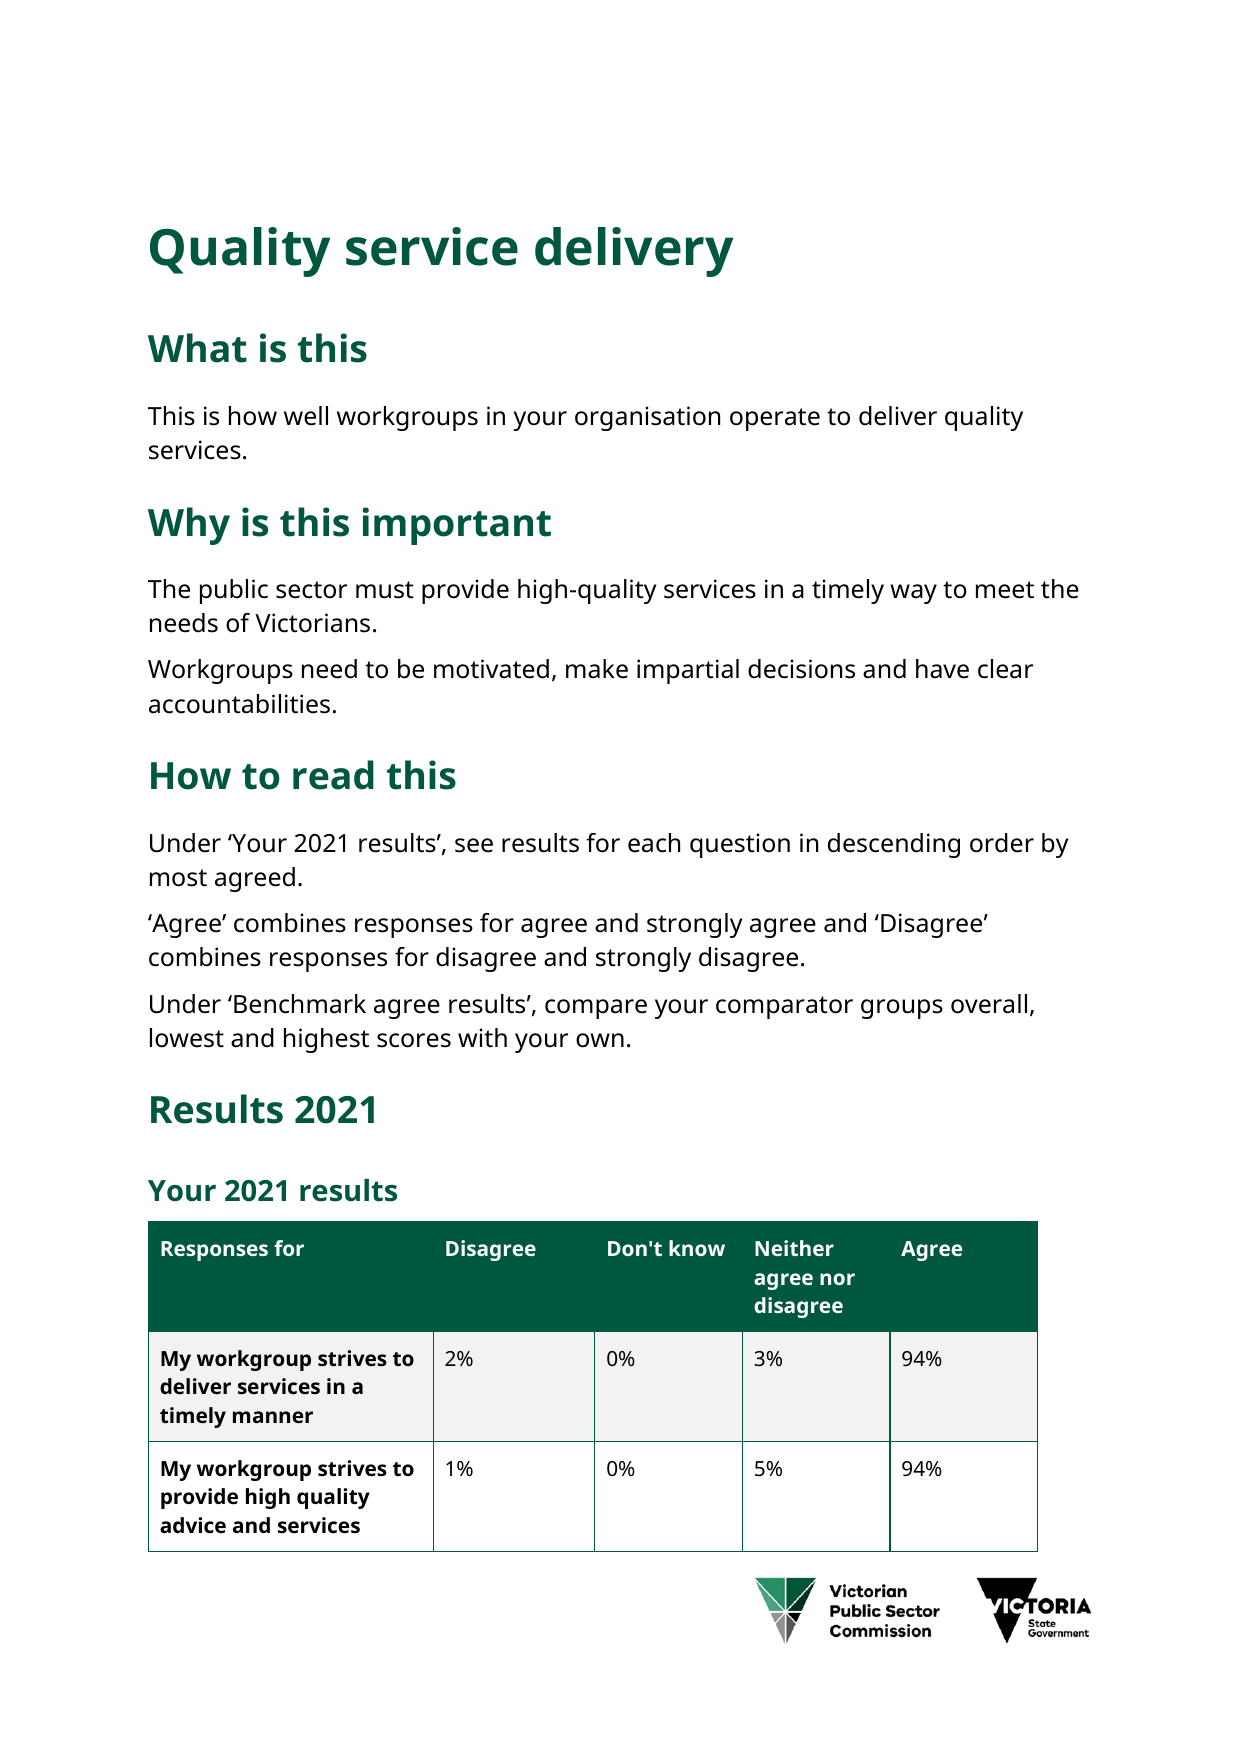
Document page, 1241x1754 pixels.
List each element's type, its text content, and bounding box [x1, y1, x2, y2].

subtitle Results 2021 [148, 1084, 1092, 1135]
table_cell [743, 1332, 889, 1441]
text The public sector must provide high-quality services in a timely way to meet the needs of Victorians. [148, 572, 1092, 640]
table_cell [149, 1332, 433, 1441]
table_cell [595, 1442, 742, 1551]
text Under ‘Your 2021 results’, see results for each question in descending order by most agreed. [148, 825, 1092, 893]
text ‘Agree’ combines responses for agree and strongly agree and ‘Disagree’ combines responses for disagree and strongly disagree. [148, 906, 1092, 974]
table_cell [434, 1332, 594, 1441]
picture [754, 1577, 1093, 1645]
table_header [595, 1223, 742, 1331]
text Under ‘Benchmark agree results’, compare your comparator groups overall, lowest and highest scores with your own. [148, 986, 1092, 1054]
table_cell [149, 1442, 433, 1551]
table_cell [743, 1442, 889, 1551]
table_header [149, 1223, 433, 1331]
subtitle How to read this [148, 749, 1092, 801]
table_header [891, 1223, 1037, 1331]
subtitle Your 2021 results [148, 1170, 1092, 1209]
text Workgroups need to be motivated, make impartial decisions and have clear accountabilities. [148, 652, 1092, 720]
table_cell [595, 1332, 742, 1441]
subtitle What is this [148, 323, 1092, 374]
subtitle Quality service delivery [148, 212, 1092, 280]
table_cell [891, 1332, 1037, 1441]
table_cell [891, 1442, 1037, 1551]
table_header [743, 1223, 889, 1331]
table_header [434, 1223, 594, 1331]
subtitle Why is this important [148, 496, 1092, 547]
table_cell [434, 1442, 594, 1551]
text This is how well workgroups in your organisation operate to deliver quality services. [148, 398, 1092, 467]
